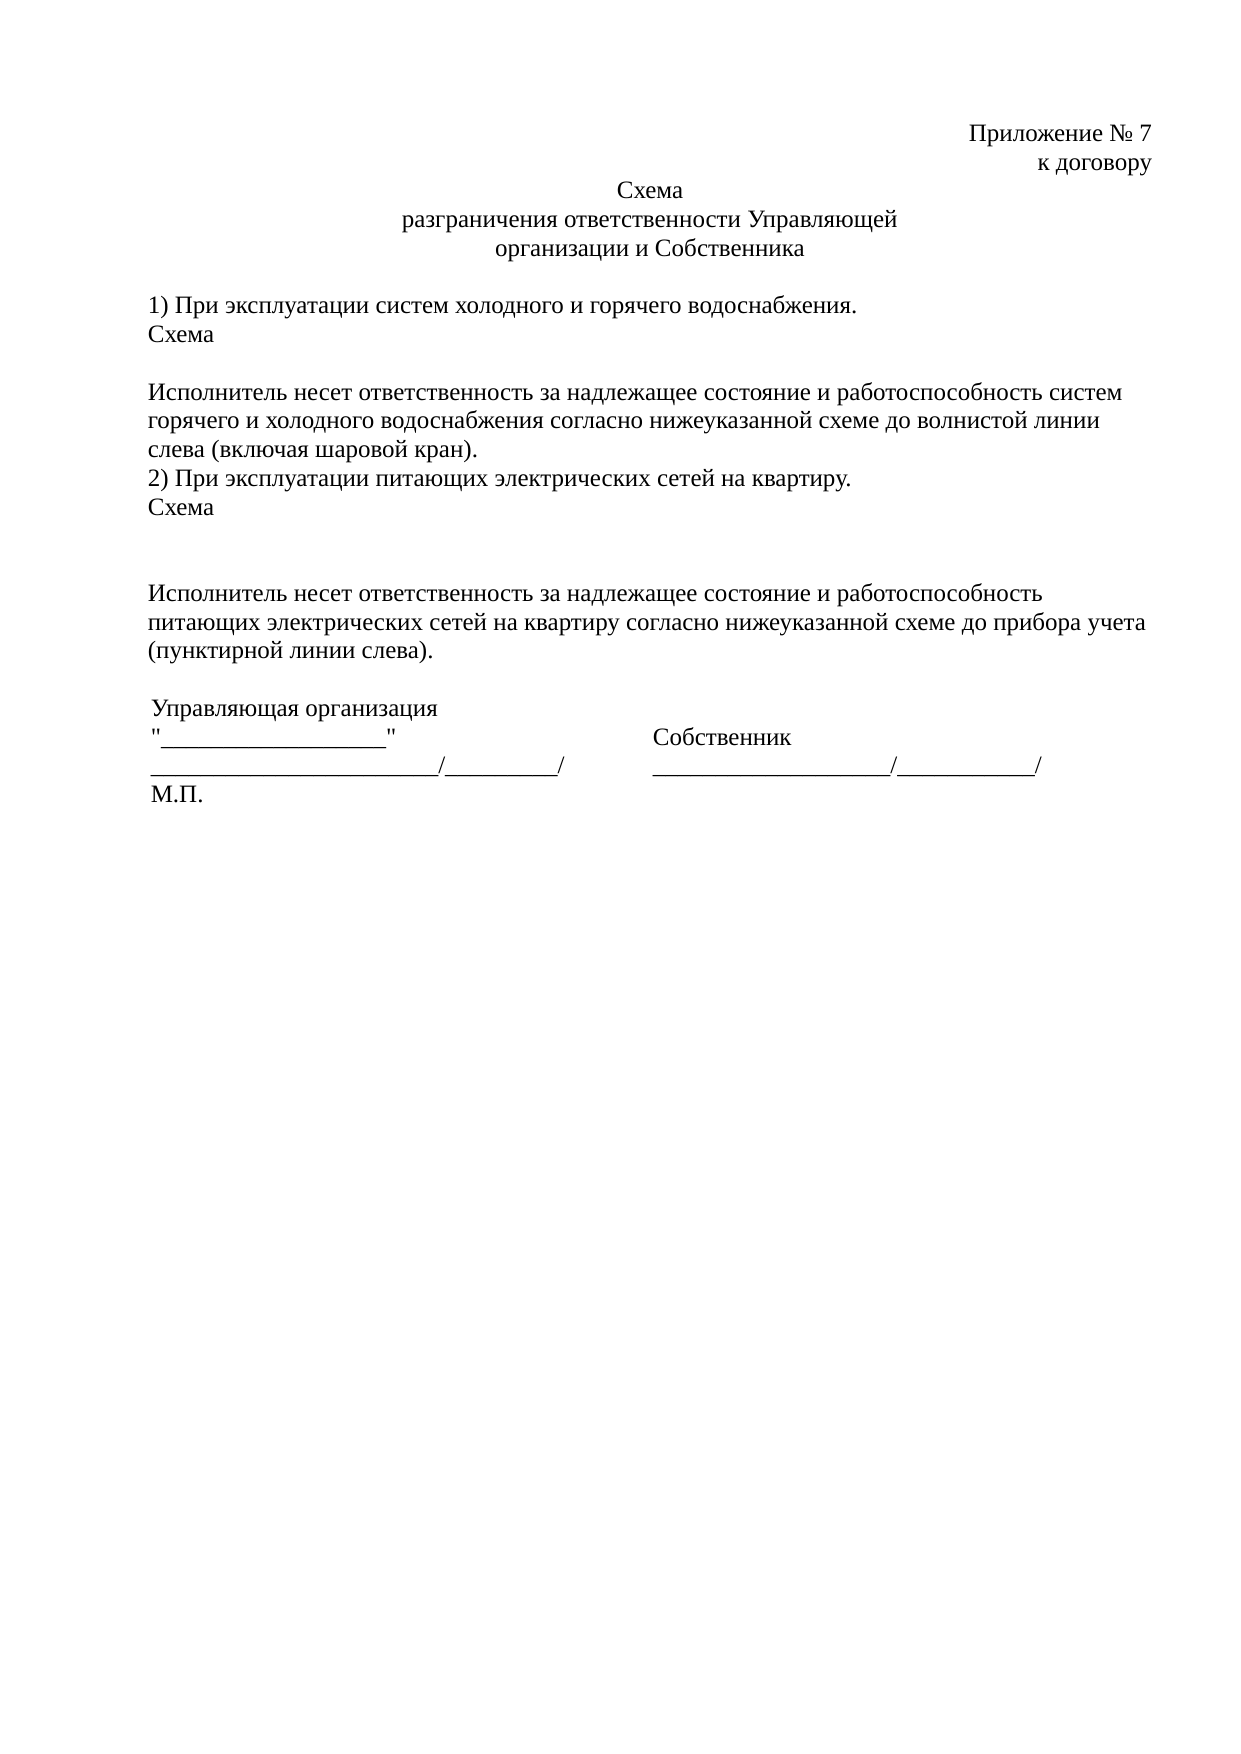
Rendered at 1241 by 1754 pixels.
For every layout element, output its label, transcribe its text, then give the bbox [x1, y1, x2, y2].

text 1) При эксплуатации систем холодного и горячего водоснабжения. [148, 291, 1152, 319]
text Схема [148, 176, 1152, 204]
text Схема [148, 492, 1152, 521]
text 2) При эксплуатации питающих электрических сетей на квартиру. [148, 463, 1152, 492]
text Приложение № 7 [148, 118, 1152, 147]
text Исполнитель несет ответственность за надлежащее состояние и работоспособность питающих электрических сетей на квартиру согласно нижеуказанной схеме до прибора учета (пунктирной линии слева). [148, 578, 1152, 664]
text разграничения ответственности Управляющей [148, 204, 1152, 233]
text Исполнитель несет ответственность за надлежащее состояние и работоспособность систем горячего и холодного водоснабжения согласно нижеуказанной схеме до волнистой линии слева (включая шаровой кран). [148, 377, 1152, 463]
text Схема [148, 319, 1152, 348]
text к договору [148, 147, 1152, 176]
text организации и Собственника [148, 233, 1152, 262]
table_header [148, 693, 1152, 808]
